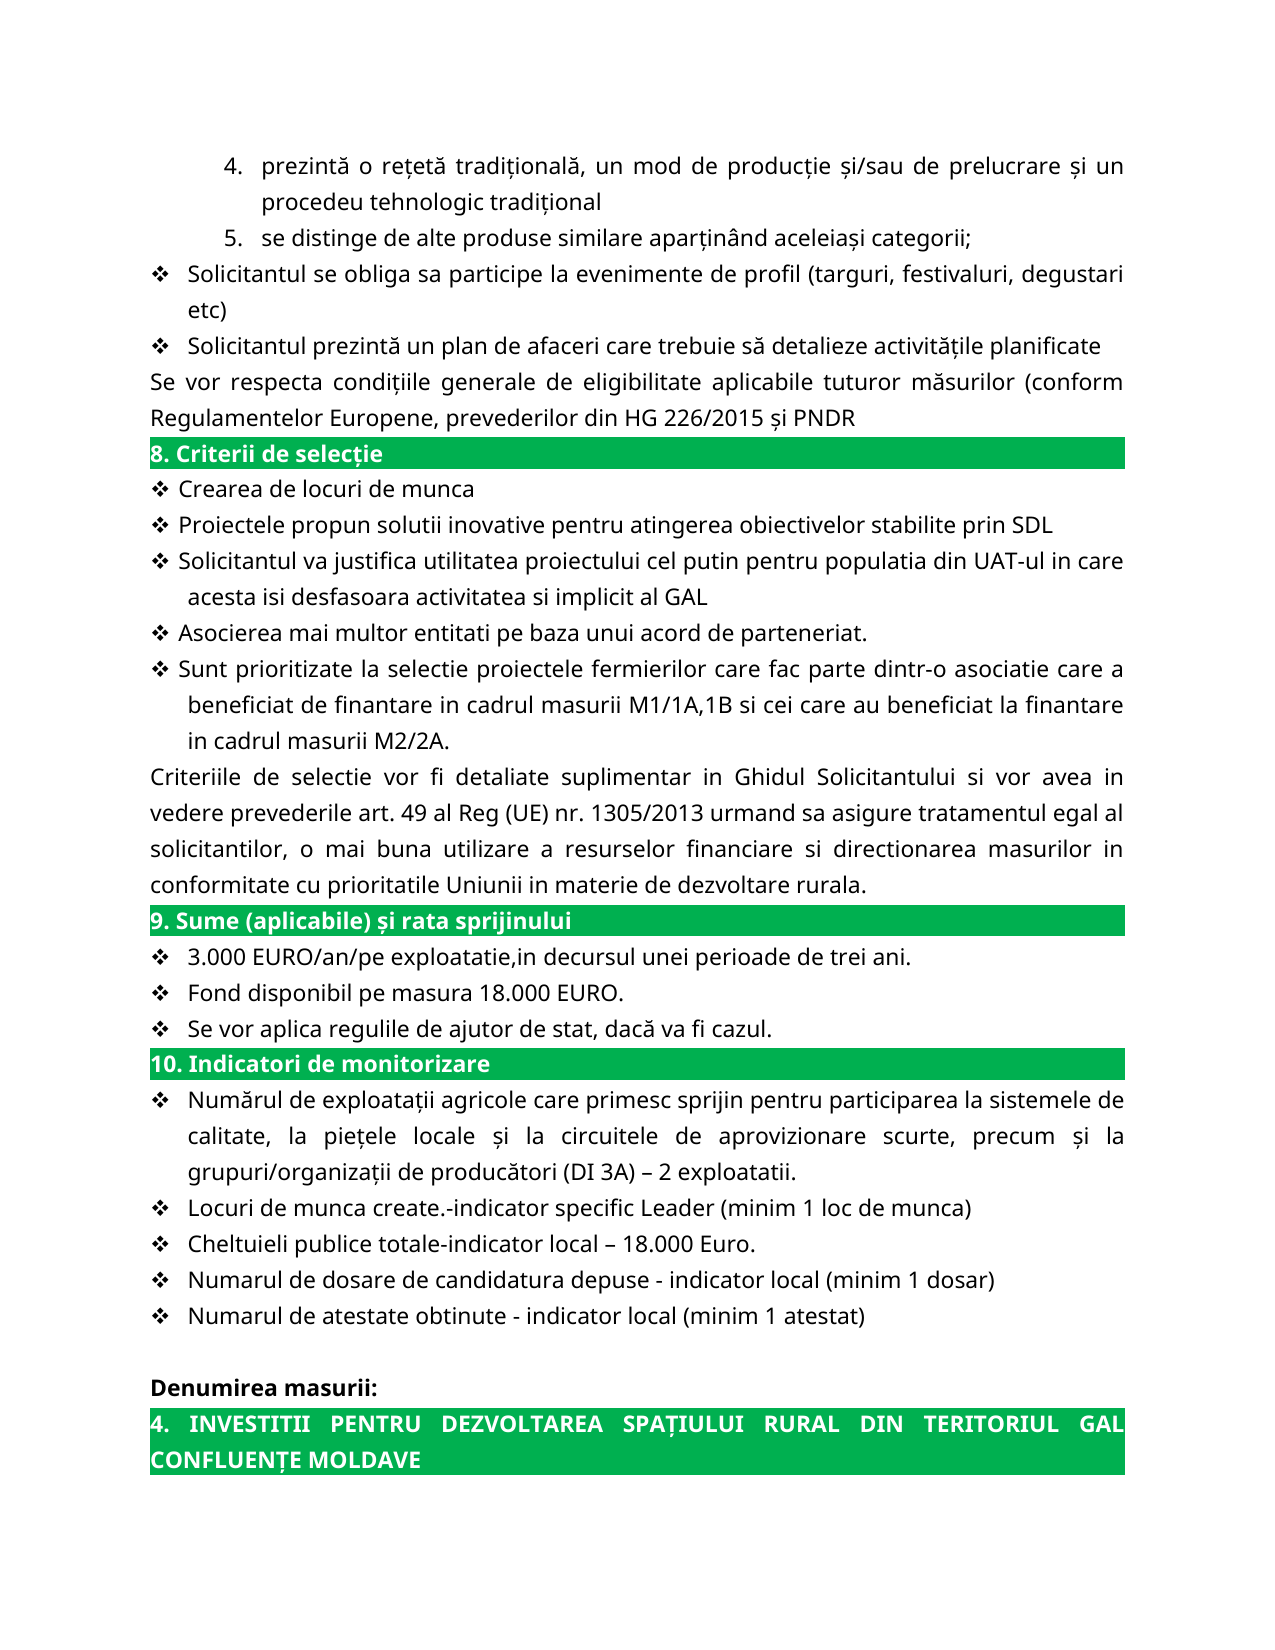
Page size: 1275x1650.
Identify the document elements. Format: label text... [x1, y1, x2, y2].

list Numărul de exploatații agricole care primesc sprijin pentru participarea la sistemele de calitate, la piețele locale și la circuitele de aprovizionare scurte, precum și la grupuri/organizații de producători (DI 3A) – 2 exploatatii. [150, 1084, 1125, 1187]
list Sunt prioritizate la selectie proiectele fermierilor care fac parte dintr-o asociatie care a beneficiat de finantare in cadrul masurii M1/1A,1B si cei care au beneficiat la finantare in cadrul masurii M2/2A. [150, 653, 1125, 756]
text 10. Indicatori de monitorizare [150, 1048, 1125, 1080]
list Se vor aplica regulile de ajutor de stat, dacă va fi cazul. [150, 1012, 1125, 1044]
list se distinge de alte produse similare aparţinând aceleiaşi categorii; [224, 222, 1125, 253]
list 3.000 EURO/an/pe exploatatie,in decursul unei perioade de trei ani. [150, 941, 1125, 972]
list Solicitantul va justifica utilitatea proiectului cel putin pentru populatia din UAT-ul in care acesta isi desfasoara activitatea si implicit al GAL [150, 545, 1125, 612]
text 8. Criterii de selecţie [150, 437, 1125, 469]
list Proiectele propun solutii inovative pentru atingerea obiectivelor stabilite prin SDL [150, 509, 1125, 541]
list Asocierea mai multor entitati pe baza unui acord de parteneriat. [150, 617, 1125, 648]
text Se vor respecta condițiile generale de eligibilitate aplicabile tuturor măsurilor (conform Regulamentelor Europene, prevederilor din HG 226/2015 și PNDR [150, 366, 1125, 433]
text 9. Sume (aplicabile) şi rata sprijinului [150, 905, 1125, 936]
text 4. INVESTITII PENTRU DEZVOLTAREA SPAȚIULUI RURAL DIN TERITORIUL GAL CONFLUENȚE MOLDAVE [150, 1408, 1125, 1475]
list Cheltuieli publice totale-indicator local – 18.000 Euro. [150, 1228, 1125, 1259]
list Locuri de munca create.-indicator specific Leader (minim 1 loc de munca) [150, 1192, 1125, 1223]
list Crearea de locuri de munca [150, 473, 1125, 505]
text Criteriile de selectie vor fi detaliate suplimentar in Ghidul Solicitantului si vor avea in vedere prevederile art. 49 al Reg (UE) nr. 1305/2013 urmand sa asigure tratamentul egal al solicitantilor, o mai buna utilizare a resurselor financiare si directionarea masurilor in conformitate cu prioritatile Uniunii in materie de dezvoltare rurala. [150, 761, 1125, 900]
text Denumirea masurii: [150, 1372, 1125, 1403]
list prezintă o reţetă tradiţională, un mod de producţie şi/sau de prelucrare şi un procedeu tehnologic tradiţional [224, 150, 1125, 217]
list Solicitantul prezintă un plan de afaceri care trebuie să detalieze activitățile planificate [150, 330, 1125, 361]
list Solicitantul se obliga sa participe la evenimente de profil (targuri, festivaluri, degustari etc) [150, 258, 1125, 325]
list Fond disponibil pe masura 18.000 EURO. [150, 977, 1125, 1008]
list Numarul de dosare de candidatura depuse - indicator local (minim 1 dosar) [150, 1264, 1125, 1295]
list Numarul de atestate obtinute - indicator local (minim 1 atestat) [150, 1300, 1125, 1331]
